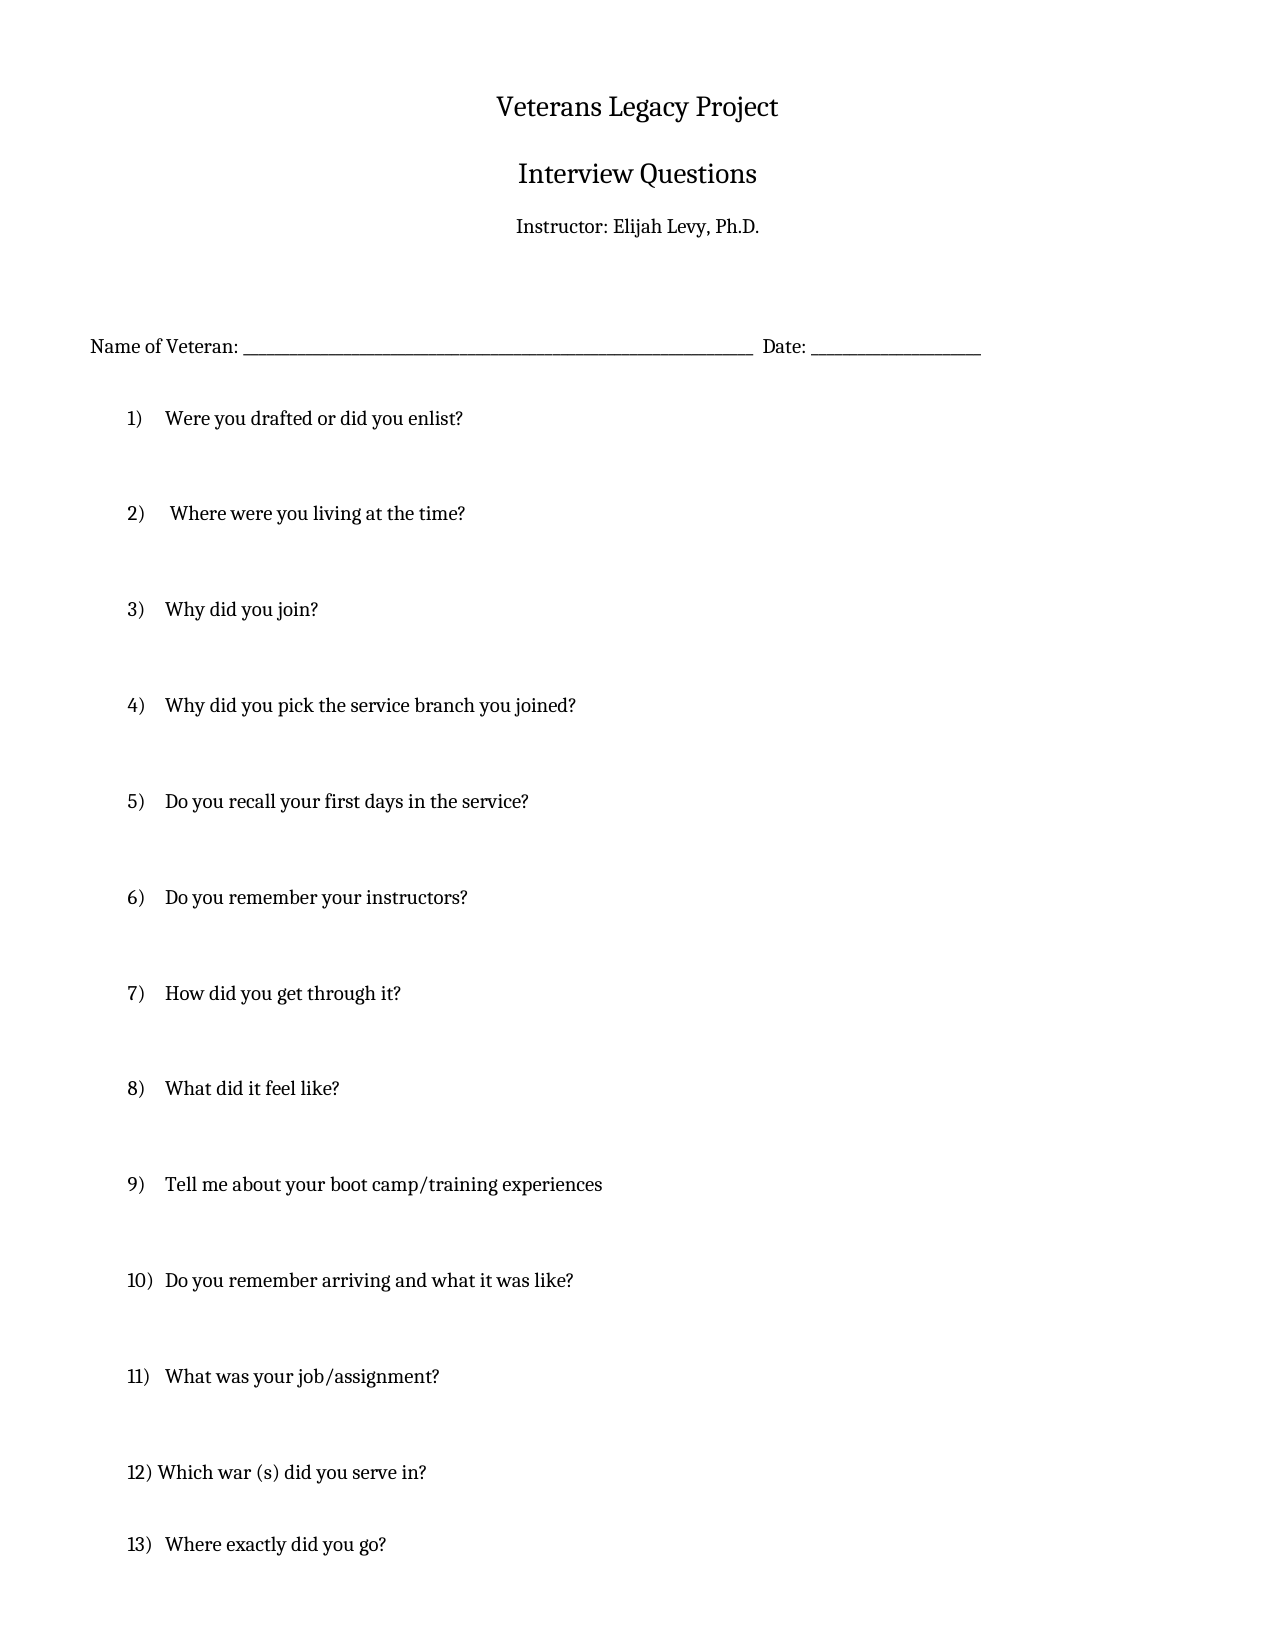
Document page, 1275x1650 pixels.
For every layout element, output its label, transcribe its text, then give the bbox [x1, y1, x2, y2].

text Veterans Legacy Project [90, 90, 1185, 123]
list Where exactly did you go? [127, 1532, 1185, 1556]
text Instructor: Elijah Levy, Ph.D. [90, 214, 1185, 238]
list Were you drafted or did you enlist? [127, 406, 1185, 430]
list Where were you living at the time? [127, 502, 1185, 526]
text Name of Veteran: __________________________________________________________________ Date: ______________________ [90, 334, 1185, 358]
list How did you get through it? [127, 981, 1185, 1005]
list Why did you join? [127, 598, 1185, 622]
list What did it feel like? [127, 1077, 1185, 1101]
list Tell me about your boot camp/training experiences [127, 1173, 1185, 1197]
list Do you recall your first days in the service? [127, 789, 1185, 813]
list Do you remember your instructors? [127, 885, 1185, 909]
list Do you remember arriving and what it was like? [127, 1269, 1185, 1293]
list What was your job/assignment? [127, 1364, 1185, 1388]
list Why did you pick the service branch you joined? [127, 694, 1185, 718]
text 12) Which war (s) did you serve in? [90, 1460, 1185, 1484]
text Interview Questions [90, 157, 1185, 191]
